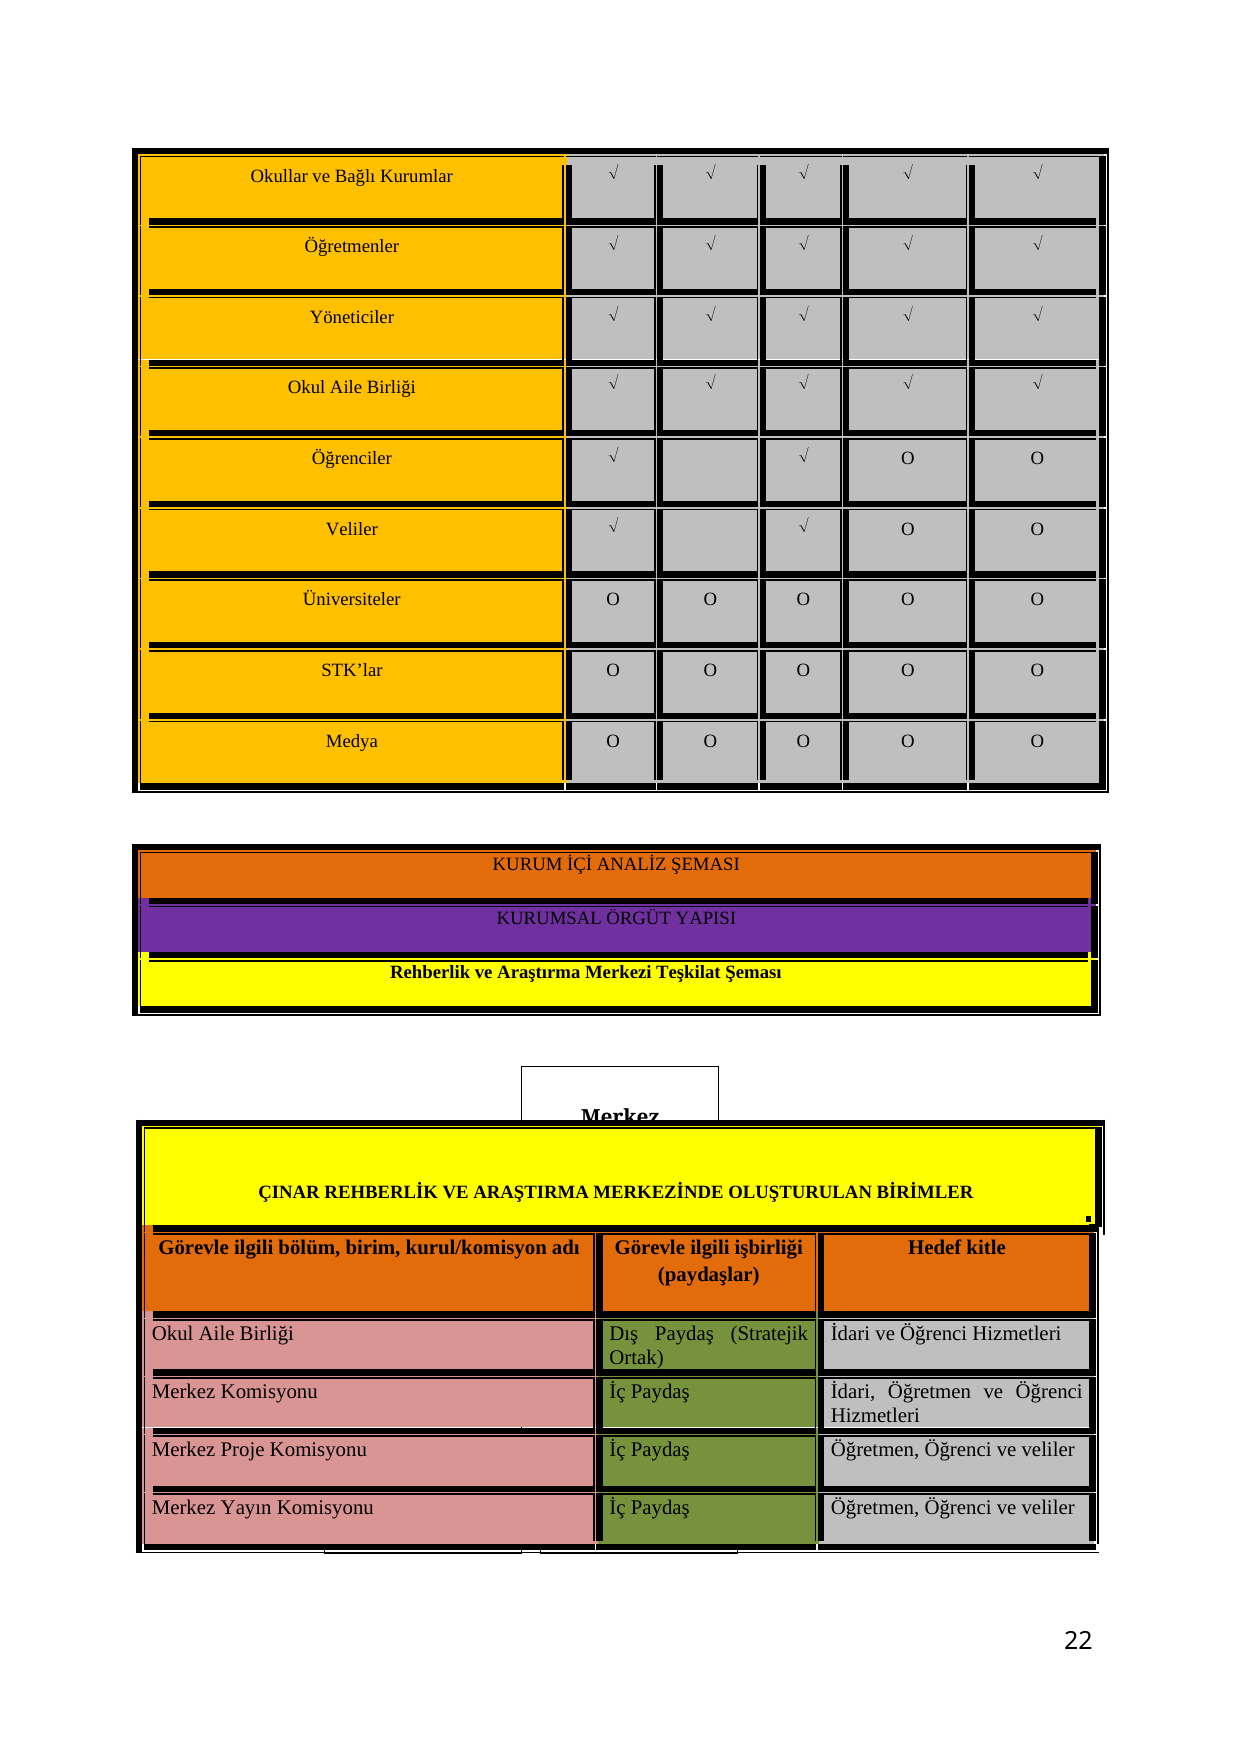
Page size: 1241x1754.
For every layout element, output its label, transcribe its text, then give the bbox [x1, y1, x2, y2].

table_cell O [761, 713, 845, 783]
table_cell İç Paydaş [603, 1437, 815, 1486]
table_cell O [567, 713, 659, 783]
table_cell [849, 369, 966, 430]
table_cell O [970, 430, 1104, 501]
table_cell Merkez Komisyonu [142, 1369, 598, 1427]
table_cell Okul Aile Birliği [138, 360, 567, 430]
table_cell [663, 298, 757, 359]
table_cell Medya [138, 713, 567, 783]
table_cell [572, 440, 654, 501]
table_cell O [849, 652, 966, 713]
table_cell [766, 228, 840, 289]
table_header KURUM İÇİ ANALİZ ŞEMASI [141, 853, 1091, 898]
table_cell [766, 510, 840, 571]
table_cell [970, 289, 1104, 359]
table_cell Görevle ilgili bölüm, birim, kurul/komisyon adı [142, 1225, 598, 1311]
table_cell Merkez Proje Komisyonu [142, 1428, 598, 1486]
table_cell [766, 369, 840, 430]
table_cell O [970, 501, 1104, 571]
table_cell O [572, 652, 654, 713]
table_cell O [659, 713, 761, 783]
table_cell O [849, 510, 966, 571]
table_cell [572, 510, 654, 571]
table_cell Hedef kitle [824, 1235, 1089, 1311]
table_cell [659, 154, 761, 218]
table_cell Veliler [138, 501, 567, 571]
table_cell Görevle ilgili işbirliği (paydaşlar) [603, 1235, 815, 1311]
table_cell Öğretmen, Öğrenci ve veliler [824, 1437, 1089, 1486]
table_cell Okullar ve Bağlı Kurumlar [138, 154, 567, 218]
table_cell [970, 157, 1099, 218]
table_cell O [849, 581, 966, 642]
table_cell Öğrenciler [138, 430, 567, 501]
table_cell O [849, 440, 966, 501]
table_cell [663, 440, 757, 501]
table_cell KURUMSAL ÖRGÜT YAPISI [138, 898, 1096, 952]
table_cell İdari ve Öğrenci Hizmetleri [824, 1321, 1089, 1369]
table_cell O [970, 713, 1104, 783]
table_cell Dış Paydaş (Stratejik Ortak) [603, 1321, 815, 1369]
table_cell [849, 298, 966, 359]
table_cell [663, 510, 757, 571]
table_cell [572, 228, 654, 289]
table_cell O [572, 581, 654, 642]
table_cell İç Paydaş [598, 1486, 819, 1544]
table_cell [970, 218, 1104, 289]
table_cell O [970, 571, 1104, 642]
table_cell O [766, 581, 840, 642]
table_cell Merkez Yayın Komisyonu [142, 1486, 598, 1544]
table_cell [766, 298, 840, 359]
table_cell O [845, 713, 970, 783]
table_cell STK’lar [138, 642, 567, 713]
table_cell O [970, 642, 1104, 713]
table_cell [766, 440, 840, 501]
table_cell [663, 369, 757, 430]
table_cell [663, 228, 757, 289]
table_cell O [663, 652, 757, 713]
table_header ÇINAR REHBERLİK VE ARAŞTIRMA MERKEZİNDE OLUŞTURULAN BİRİMLER [145, 1129, 1095, 1225]
table_cell Rehberlik ve Araştırma Merkezi Teşkilat Şeması [138, 952, 1096, 1006]
table_cell Öğretmenler [138, 218, 567, 289]
table_cell [572, 369, 654, 430]
table_cell [567, 154, 659, 218]
table_cell [845, 154, 970, 218]
table_cell O [766, 652, 840, 713]
table_cell [970, 360, 1104, 430]
table_cell İç Paydaş [603, 1379, 815, 1427]
table_cell [849, 228, 966, 289]
table_cell [572, 298, 654, 359]
table_cell İdari, Öğretmen ve Öğrenci Hizmetleri [824, 1379, 1089, 1427]
table_cell Öğretmen, Öğrenci ve veliler [819, 1495, 1094, 1544]
table_cell Yöneticiler [138, 289, 567, 359]
table_cell [761, 154, 845, 218]
table_cell O [663, 581, 757, 642]
table_cell Okul Aile Birliği [142, 1311, 598, 1369]
table_cell Üniversiteler [138, 571, 567, 642]
